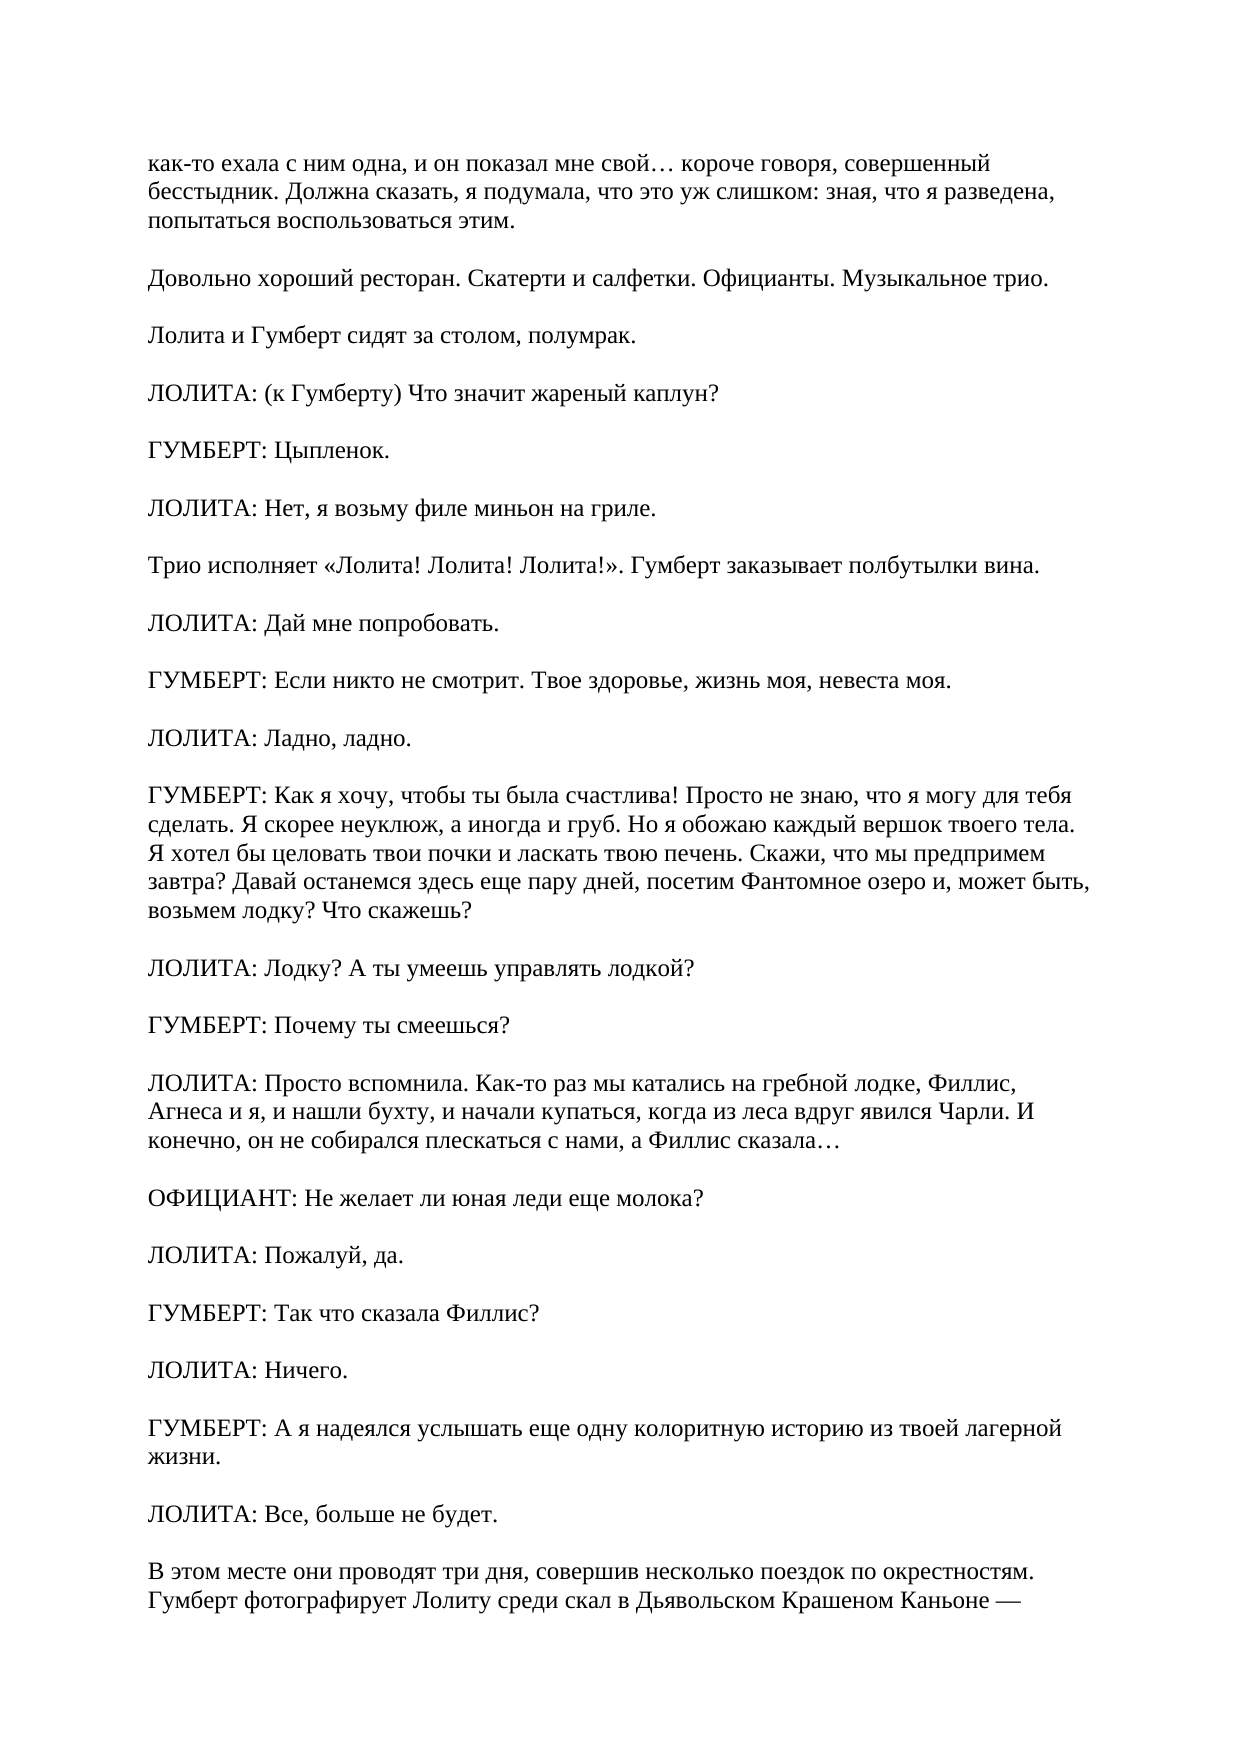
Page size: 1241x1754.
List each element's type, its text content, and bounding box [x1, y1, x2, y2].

text ЛОЛИТА: Просто вспомнила. Как-то раз мы катались на гребной лодке, Филлис, Агнеса и я, и нашли бухту, и начали купаться, когда из леса вдруг явился Чарли. И конечно, он не собирался плескаться с нами, а Филлис сказала… [148, 1068, 1093, 1154]
text ГУМБЕРТ: Так что сказала Филлис? [148, 1298, 1093, 1326]
text ГУМБЕРТ: Цыпленок. [148, 435, 1093, 464]
text ГУМБЕРТ: Как я хочу, чтобы ты была счастлива! Просто не знаю, что я могу для тебя сделать. Я скорее неуклюж, а иногда и груб. Но я обожаю каждый вершок твоего тела. Я хотел бы целовать твои почки и ласкать твою печень. Скажи, что мы предпримем завтра? Давай останемся здесь еще пару дней, посетим Фантомное озеро и, может быть, возьмем лодку? Что скажешь? [148, 780, 1093, 924]
text ЛОЛИТА: Лодку? А ты умеешь управлять лодкой? [148, 953, 1093, 981]
text ГУМБЕРТ: Почему ты смеешься? [148, 1010, 1093, 1039]
text ЛОЛИТА: Нет, я возьму филе миньон на гриле. [148, 493, 1093, 521]
text Довольно хороший ресторан. Скатерти и салфетки. Официанты. Музыкальное трио. [148, 263, 1093, 291]
text ЛОЛИТА: Все, больше не будет. [148, 1499, 1093, 1528]
text ЛОЛИТА: Ничего. [148, 1355, 1093, 1384]
text ЛОЛИТА: Пожалуй, да. [148, 1240, 1093, 1269]
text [148, 148, 1093, 234]
text ОФИЦИАНТ: Не желает ли юная леди еще молока? [148, 1183, 1093, 1211]
text Трио исполняет «Лолита! Лолита! Лолита!». Гумберт заказывает полбутылки вина. [148, 550, 1093, 579]
text ЛОЛИТА: Ладно, ладно. [148, 723, 1093, 751]
text ЛОЛИТА: Дай мне попробовать. [148, 608, 1093, 636]
text ЛОЛИТА: (к Гумберту) Что значит жареный каплун? [148, 378, 1093, 406]
text ГУМБЕРТ: Если никто не смотрит. Твое здоровье, жизнь моя, невеста моя. [148, 665, 1093, 694]
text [148, 1556, 1093, 1614]
text ГУМБЕРТ: А я надеялся услышать еще одну колоритную историю из твоей лагерной жизни. [148, 1413, 1093, 1470]
text Лолита и Гумберт сидят за столом, полумрак. [148, 320, 1093, 349]
